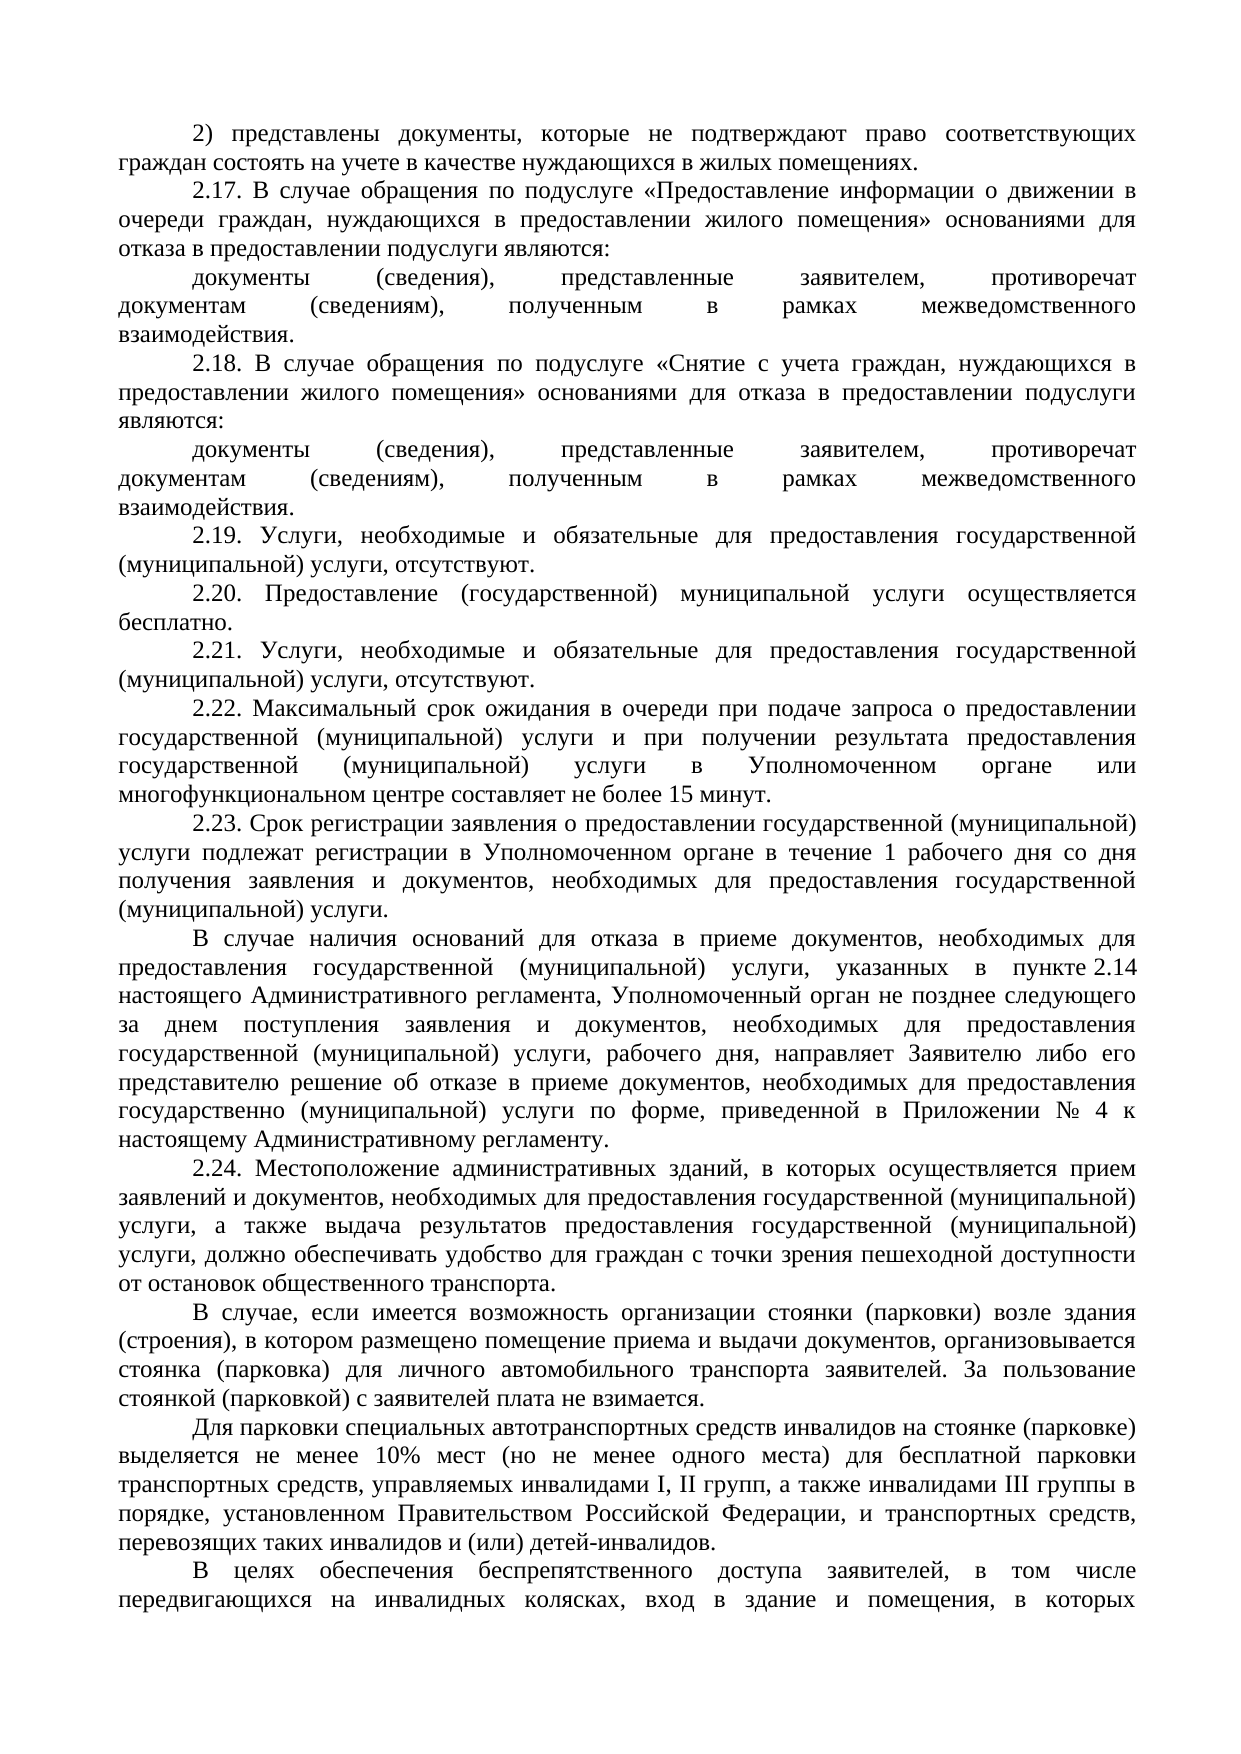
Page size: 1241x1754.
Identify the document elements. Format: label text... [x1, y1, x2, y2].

text 2.17. В случае обращения по подуслуге «Предоставление информации о движении в очереди граждан, нуждающихся в предоставлении жилого помещения» основаниями для отказа в предоставлении подуслуги являются: [118, 176, 1137, 262]
text Для парковки специальных автотранспортных средств инвалидов на стоянке (парковке) выделяется не менее 10% мест (но не менее одного места) для бесплатной парковки транспортных средств, управляемых инвалидами I, II групп, а также инвалидами III группы в порядке, установленном Правительством Российской Федерации, и транспортных средств, перевозящих таких инвалидов и (или) детей-инвалидов. [118, 1412, 1137, 1556]
text 2) представлены документы, которые не подтверждают право соответствующих граждан состоять на учете в качестве нуждающихся в жилых помещениях. [118, 118, 1137, 176]
text 2.21. Услуги, необходимые и обязательные для предоставления государственной (муниципальной) услуги, отсутствуют. [118, 636, 1137, 693]
text В случае наличия оснований для отказа в приеме документов, необходимых для предоставления государственной (муниципальной) услуги, указанных в пункте 2.14 настоящего Административного регламента, Уполномоченный орган не позднее следующего за днем поступления заявления и документов, необходимых для предоставления государственной (муниципальной) услуги, рабочего дня, направляет Заявителю либо его представителю решение об отказе в приеме документов, необходимых для предоставления государственно (муниципальной) услуги по форме, приведенной в Приложении № 4 к настоящему Административному регламенту. [118, 923, 1137, 1153]
text 2.24. Местоположение административных зданий, в которых осуществляется прием заявлений и документов, необходимых для предоставления государственной (муниципальной) услуги, а также выдача результатов предоставления государственной (муниципальной) услуги, должно обеспечивать удобство для граждан с точки зрения пешеходной доступности от остановок общественного транспорта. [118, 1153, 1137, 1297]
text 2.23. Срок регистрации заявления о предоставлении государственной (муниципальной) услуги подлежат регистрации в Уполномоченном органе в течение 1 рабочего дня со дня получения заявления и документов, необходимых для предоставления государственной (муниципальной) услуги. [118, 808, 1137, 923]
text 2.18. В случае обращения по подуслуге «Снятие с учета граждан, нуждающихся в предоставлении жилого помещения» основаниями для отказа в предоставлении подуслуги являются: [118, 348, 1137, 434]
text В случае, если имеется возможность организации стоянки (парковки) возле здания (строения), в котором размещено помещение приема и выдачи документов, организовывается стоянка (парковка) для личного автомобильного транспорта заявителей. За пользование стоянкой (парковкой) с заявителей плата не взимается. [118, 1297, 1137, 1412]
text документы (сведения), представленные заявителем, противоречат документам (сведениям), полученным в рамках межведомственного взаимодействия. [118, 434, 1137, 521]
text 2.19. Услуги, необходимые и обязательные для предоставления государственной (муниципальной) услуги, отсутствуют. [118, 521, 1137, 578]
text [118, 1556, 1137, 1613]
text документы (сведения), представленные заявителем, противоречат документам (сведениям), полученным в рамках межведомственного взаимодействия. [118, 262, 1137, 348]
text 2.22. Максимальный срок ожидания в очереди при подаче запроса о предоставлении государственной (муниципальной) услуги и при получении результата предоставления государственной (муниципальной) услуги в Уполномоченном органе или многофункциональном центре составляет не более 15 минут. [118, 693, 1137, 808]
text 2.20. Предоставление (государственной) муниципальной услуги осуществляется бесплатно. [118, 578, 1137, 636]
